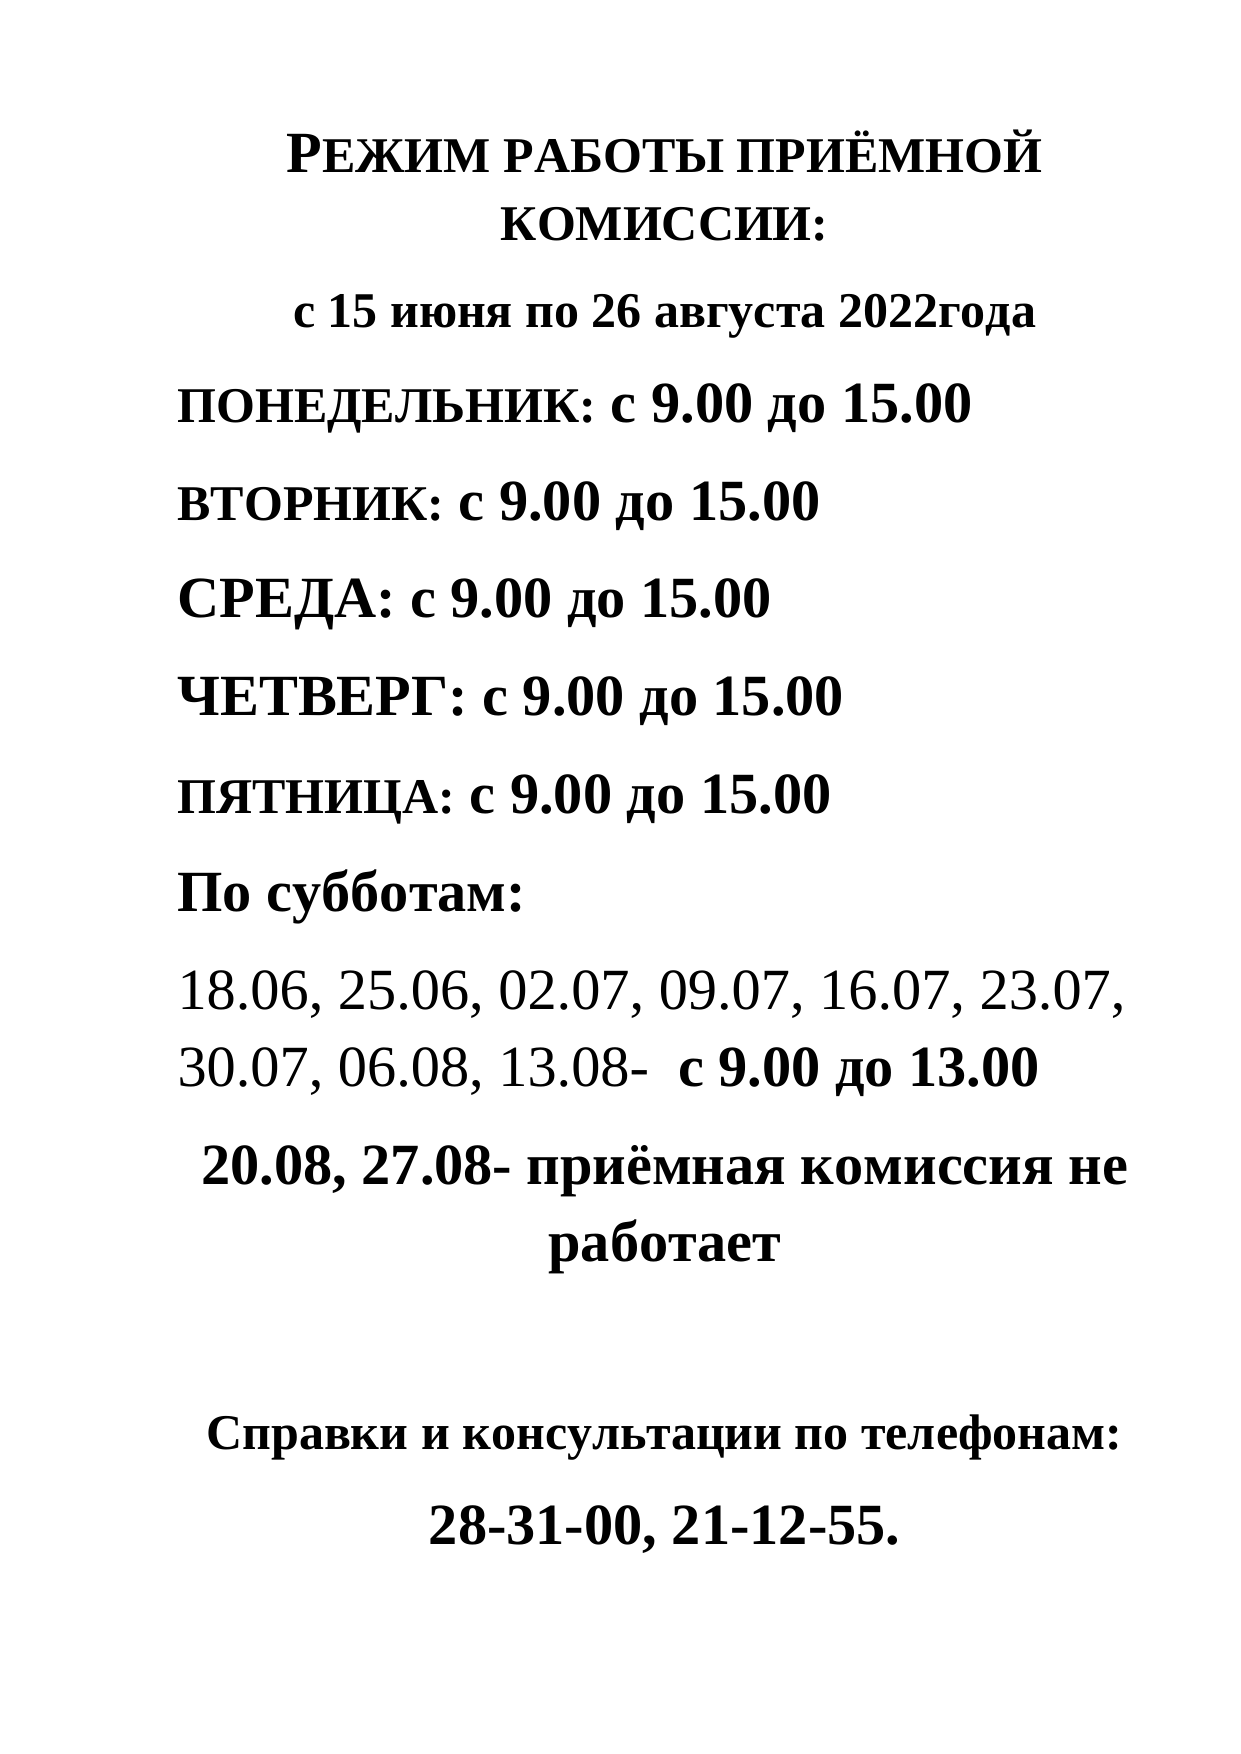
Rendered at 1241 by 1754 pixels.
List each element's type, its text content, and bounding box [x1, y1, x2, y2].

text СРЕДА: с 9.00 до 15.00 [177, 563, 1152, 630]
text 20.08, 27.08- приёмная комиссия не работает [177, 1130, 1152, 1274]
text ВТОРНИК: с 9.00 до 15.00 [177, 465, 1152, 532]
text По субботам: [177, 857, 1152, 924]
text с 15 июня по 26 августа 2022года [177, 281, 1152, 338]
text ПОНЕДЕЛЬНИК: с 9.00 до 15.00 [177, 367, 1152, 434]
text 28-31-00, 21-12-55. [177, 1490, 1152, 1557]
text ЧЕТВЕРГ: с 9.00 до 15.00 [177, 661, 1152, 728]
text 18.06, 25.06, 02.07, 09.07, 16.07, 23.07, 30.07, 06.08, 13.08- с 9.00 до 13.00 [177, 955, 1152, 1099]
text РЕЖИМ РАБОТЫ ПРИЁМНОЙ КОМИССИИ: [177, 118, 1152, 251]
text Справки и консультации по телефонам: [177, 1403, 1152, 1460]
text ПЯТНИЦА: с 9.00 до 15.00 [177, 759, 1152, 826]
